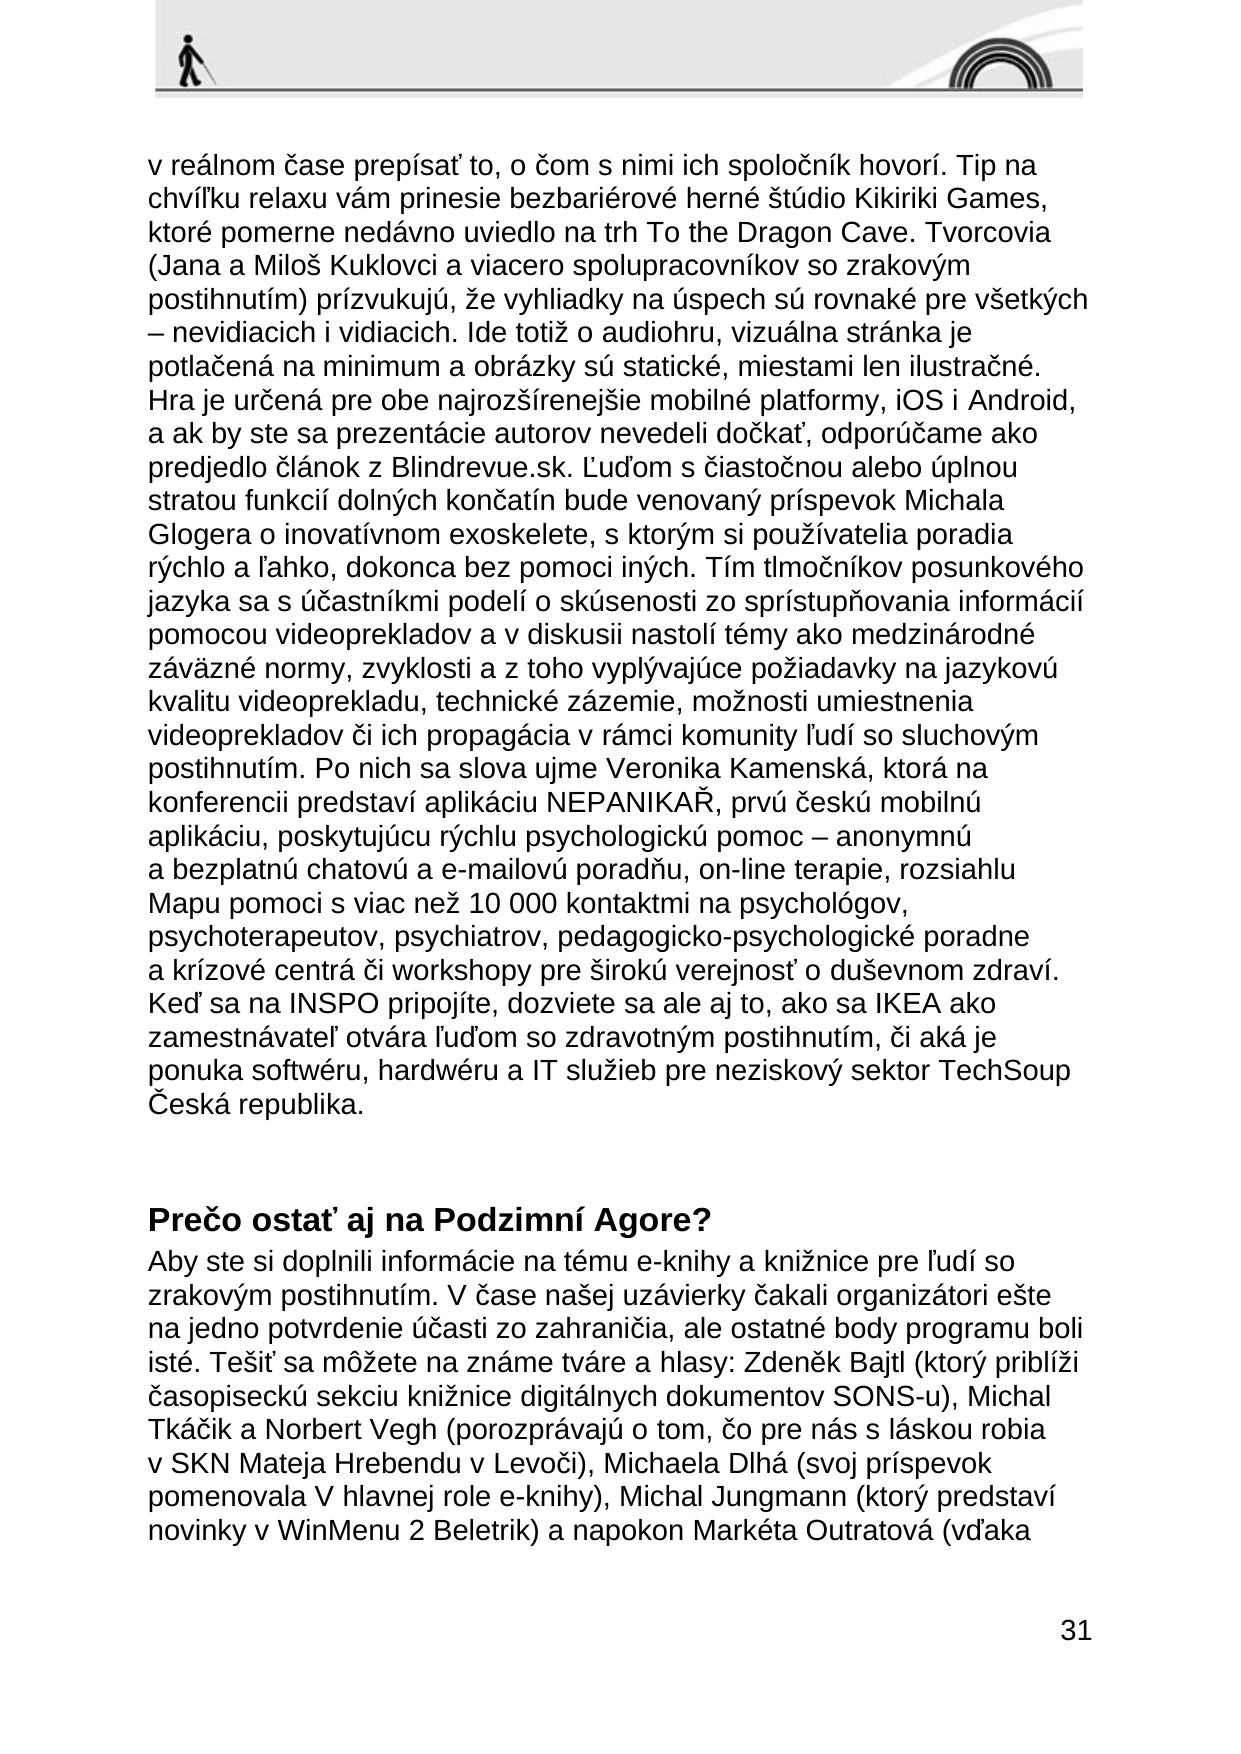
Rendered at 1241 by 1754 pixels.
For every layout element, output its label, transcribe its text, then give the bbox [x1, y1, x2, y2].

subtitle Prečo ostať aj na Podzimní Agore? [148, 1200, 1092, 1238]
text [148, 148, 1092, 1120]
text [148, 1244, 1092, 1546]
picture [155, 0, 1083, 98]
